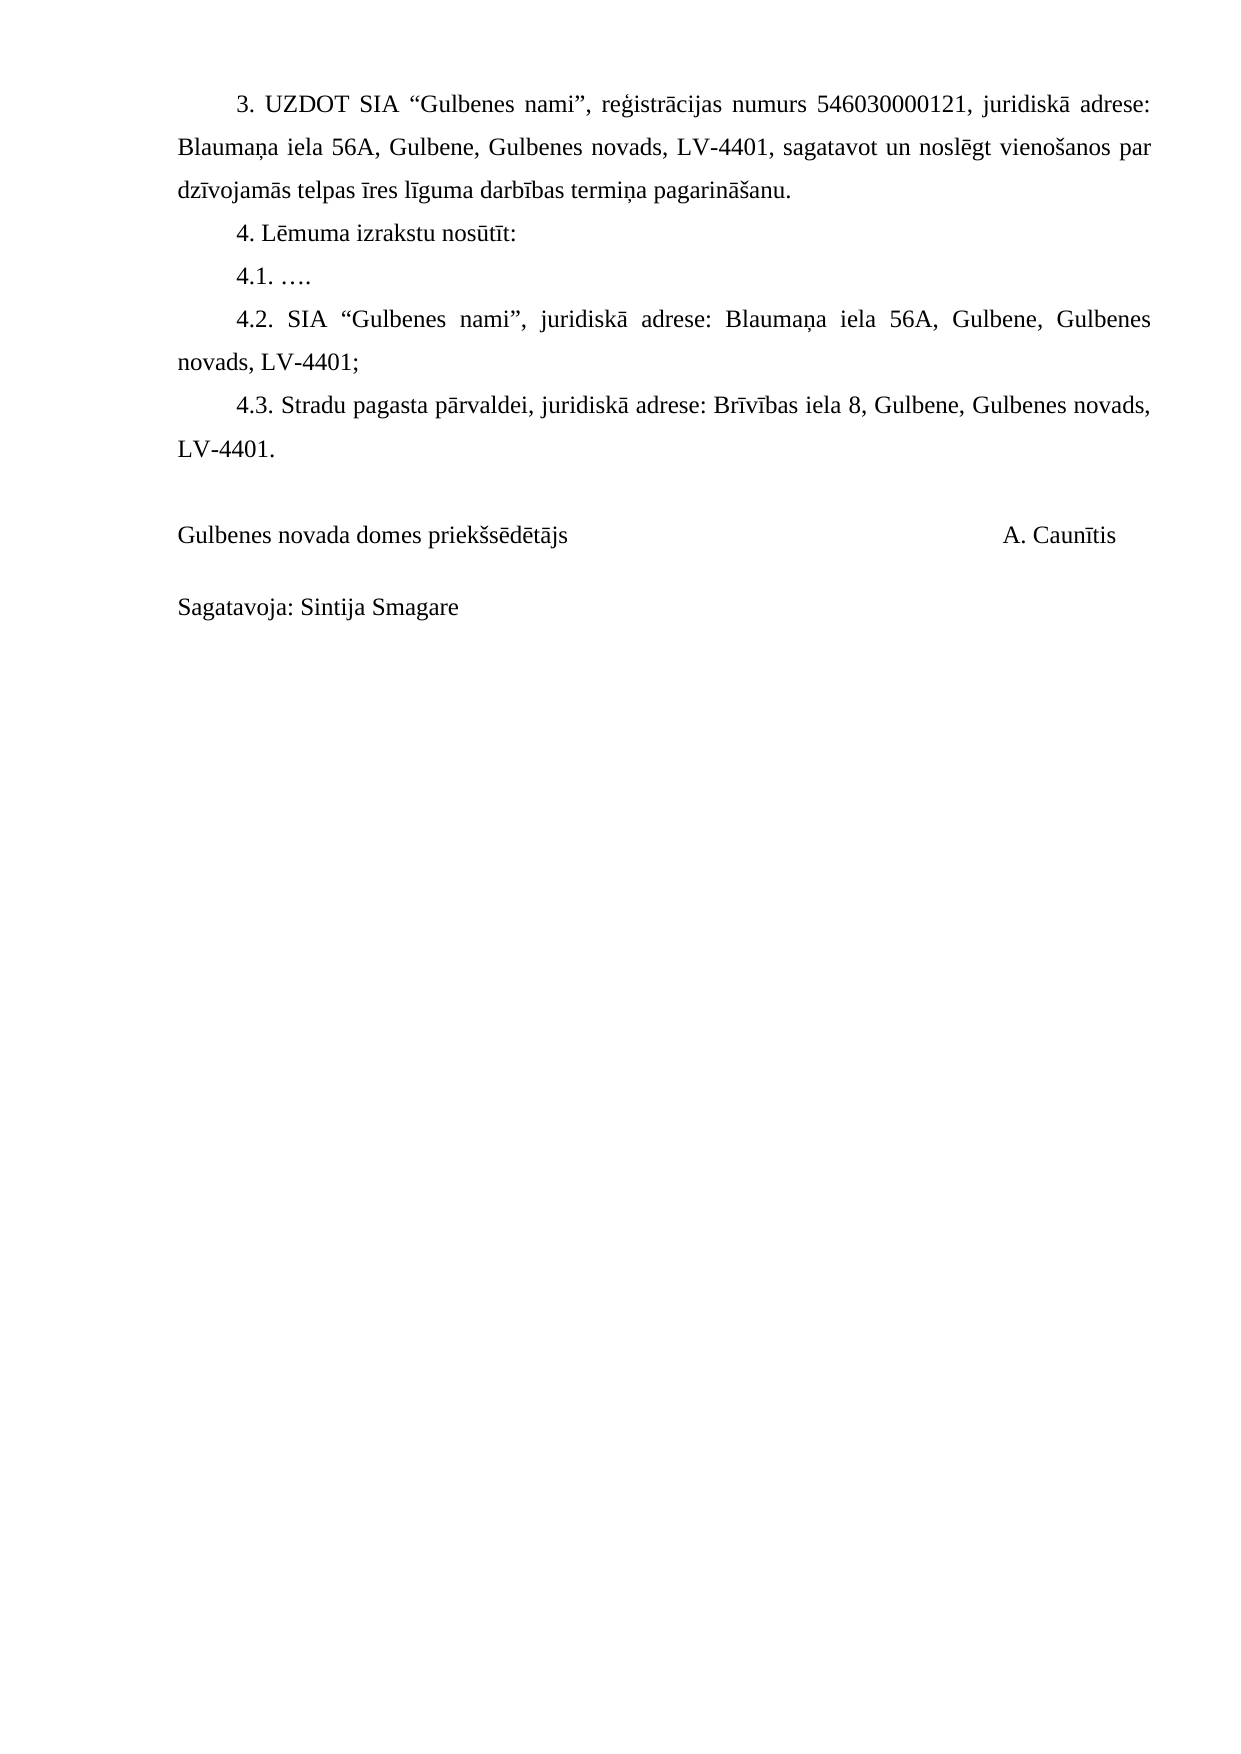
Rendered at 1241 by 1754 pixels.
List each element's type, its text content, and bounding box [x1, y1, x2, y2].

text Gulbenes novada domes priekšsēdētājs A. Caunītis [177, 520, 1152, 549]
text Sagatavoja: Sintija Smagare [177, 592, 1152, 621]
text 3. UZDOT SIA “Gulbenes nami”, reģistrācijas numurs 546030000121, juridiskā adrese: Blaumaņa iela 56A, Gulbene, Gulbenes novads, LV-4401, sagatavot un noslēgt vienošanos par dzīvojamās telpas īres līguma darbības termiņa pagarināšanu. [177, 89, 1152, 204]
text 4.3. Stradu pagasta pārvaldei, juridiskā adrese: Brīvības iela 8, Gulbene, Gulbenes novads, LV-4401. [177, 391, 1152, 462]
text 4.2. SIA “Gulbenes nami”, juridiskā adrese: Blaumaņa iela 56A, Gulbene, Gulbenes novads, LV-4401; [177, 304, 1152, 376]
text 4. Lēmuma izrakstu nosūtīt: [236, 218, 1152, 247]
text 4.1. …. [236, 261, 1152, 290]
